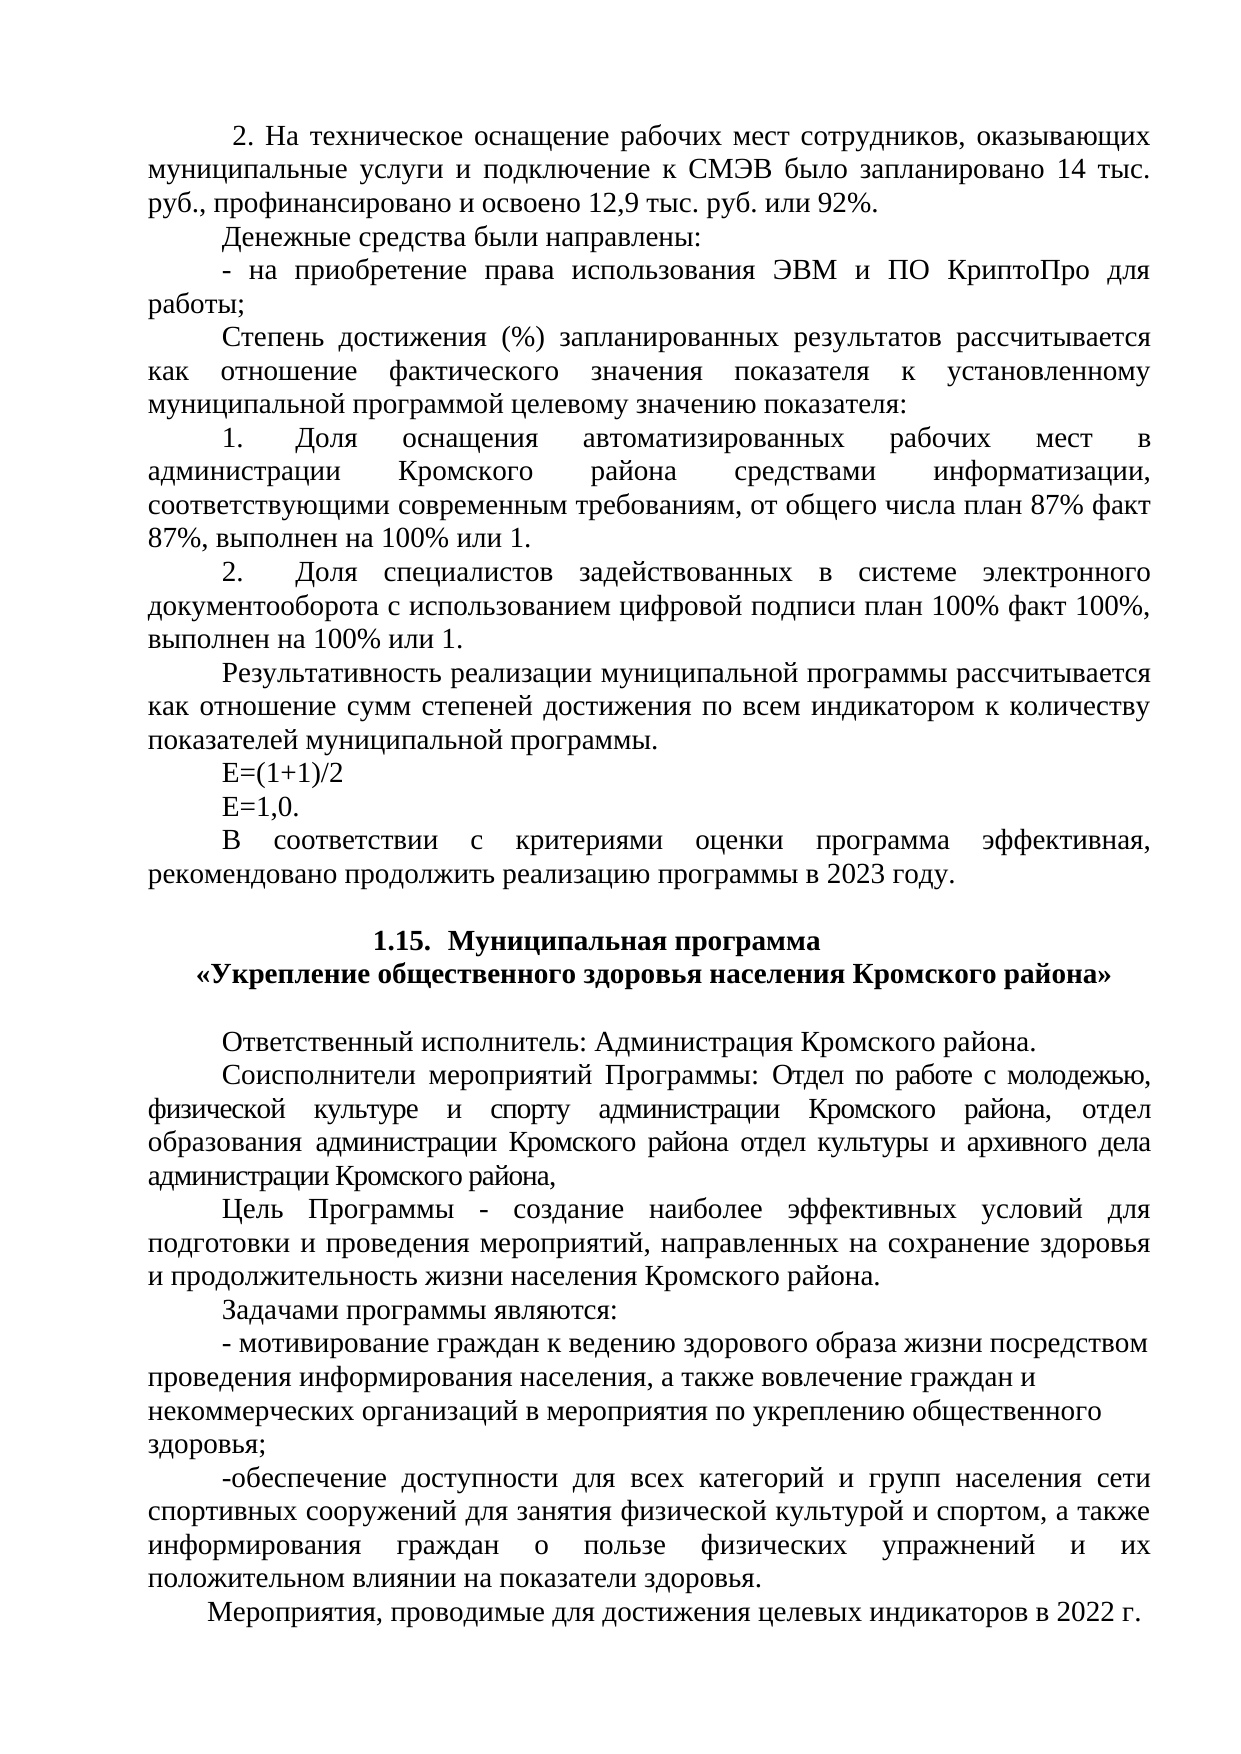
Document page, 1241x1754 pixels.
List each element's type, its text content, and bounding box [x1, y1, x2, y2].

text Е=1,0. [148, 789, 1152, 822]
text -обеспечение доступности для всех категорий и групп населения сети спортивных сооружений для занятия физической культурой и спортом, а также информирования граждан о пользе физических упражнений и их положительном влиянии на показатели здоровья. [148, 1460, 1152, 1594]
text Мероприятия, проводимые для достижения целевых индикаторов в 2022 г. [148, 1594, 1152, 1627]
text 2. На техническое оснащение рабочих мест сотрудников, оказывающих муниципальные услуги и подключение к СМЭВ было запланировано 14 тыс. руб., профинансировано и освоено 12,9 тыс. руб. или 92%. [148, 118, 1152, 219]
list Доля специалистов задействованных в системе электронного документооборота с использованием цифровой подписи план 100% факт 100%, выполнен на 100% или 1. [148, 554, 1152, 655]
text Соисполнители мероприятий Программы: Отдел по работе с молодежью, физической культуре и спорту администрации Кромского района, отдел образования администрации Кромского района отдел культуры и архивного дела администрации Кромского района, [148, 1057, 1152, 1191]
text Цель Программы - создание наиболее эффективных условий для подготовки и проведения мероприятий, направленных на сохранение здоровья и продолжительность жизни населения Кромского района. [148, 1191, 1152, 1292]
text Ответственный исполнитель: Администрация Кромского района. [148, 1024, 1152, 1057]
text Степень достижения (%) запланированных результатов рассчитывается как отношение фактического значения показателя к установленному муниципальной программой целевому значению показателя: [148, 319, 1152, 420]
text Результативность реализации муниципальной программы рассчитывается как отношение сумм степеней достижения по всем индикатором к количеству показателей муниципальной программы. [148, 655, 1152, 755]
text В соответствии с критериями оценки программа эффективная, рекомендовано продолжить реализацию программы в 2023 году. [148, 822, 1152, 889]
list Муниципальная программа [373, 923, 1160, 957]
list - на приобретение права использования ЭВМ и ПО КриптоПро для работы; [148, 252, 1152, 319]
text «Укрепление общественного здоровья населения Кромского района» [148, 957, 1160, 990]
text Е=(1+1)/2 [148, 755, 1152, 789]
text Денежные средства были направлены: [148, 219, 1152, 252]
text - мотивирование граждан к ведению здорового образа жизни посредством проведения информирования населения, а также вовлечение граждан и некоммерческих организаций в мероприятия по укреплению общественного здоровья; [148, 1326, 1152, 1460]
text Задачами программы являются: [148, 1292, 1152, 1326]
list Доля оснащения автоматизированных рабочих мест в администрации Кромского района средствами информатизации, соответствующими современным требованиям, от общего числа план 87% факт 87%, выполнен на 100% или 1. [148, 420, 1152, 554]
